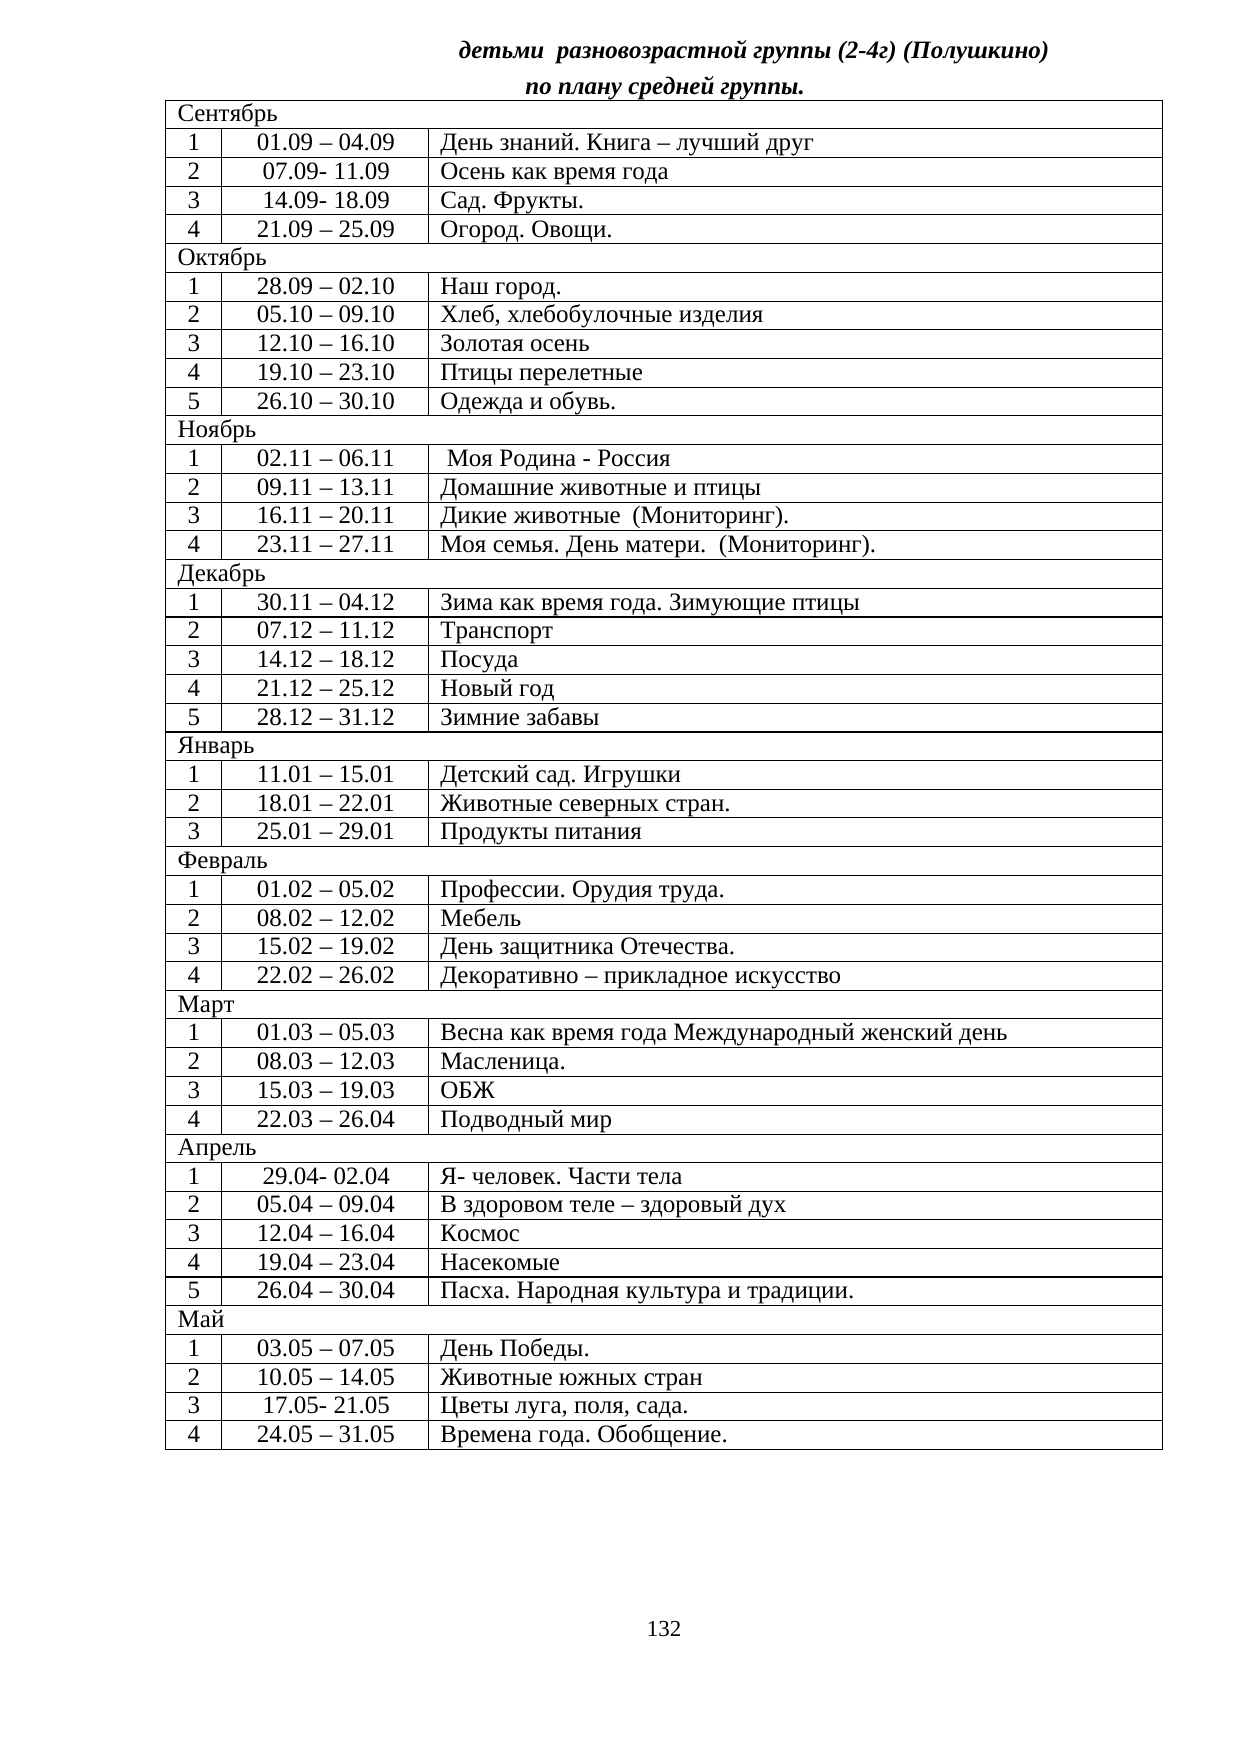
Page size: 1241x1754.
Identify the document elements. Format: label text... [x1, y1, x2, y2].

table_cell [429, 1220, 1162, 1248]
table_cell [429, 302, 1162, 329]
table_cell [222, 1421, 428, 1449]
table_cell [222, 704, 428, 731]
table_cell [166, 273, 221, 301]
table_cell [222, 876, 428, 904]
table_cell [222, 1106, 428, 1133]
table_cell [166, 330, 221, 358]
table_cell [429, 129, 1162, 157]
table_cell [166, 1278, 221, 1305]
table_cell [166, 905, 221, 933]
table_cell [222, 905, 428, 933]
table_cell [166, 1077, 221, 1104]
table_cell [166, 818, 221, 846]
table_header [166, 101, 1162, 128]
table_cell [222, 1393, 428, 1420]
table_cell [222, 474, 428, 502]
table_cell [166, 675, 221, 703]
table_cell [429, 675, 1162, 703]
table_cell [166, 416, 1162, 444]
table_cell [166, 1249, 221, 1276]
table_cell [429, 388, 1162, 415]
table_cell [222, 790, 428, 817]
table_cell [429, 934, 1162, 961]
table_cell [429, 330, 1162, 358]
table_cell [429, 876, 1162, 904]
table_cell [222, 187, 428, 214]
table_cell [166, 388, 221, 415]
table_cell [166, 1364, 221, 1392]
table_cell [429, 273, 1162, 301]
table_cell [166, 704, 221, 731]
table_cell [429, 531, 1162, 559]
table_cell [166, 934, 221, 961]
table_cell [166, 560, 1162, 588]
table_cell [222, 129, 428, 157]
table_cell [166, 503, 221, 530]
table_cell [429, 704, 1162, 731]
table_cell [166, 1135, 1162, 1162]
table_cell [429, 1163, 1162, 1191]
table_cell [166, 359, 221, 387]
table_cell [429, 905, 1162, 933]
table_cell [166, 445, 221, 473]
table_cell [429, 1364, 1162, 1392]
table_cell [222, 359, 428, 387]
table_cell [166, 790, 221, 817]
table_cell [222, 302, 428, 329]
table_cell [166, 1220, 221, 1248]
text по плану средней группы. [233, 71, 1097, 100]
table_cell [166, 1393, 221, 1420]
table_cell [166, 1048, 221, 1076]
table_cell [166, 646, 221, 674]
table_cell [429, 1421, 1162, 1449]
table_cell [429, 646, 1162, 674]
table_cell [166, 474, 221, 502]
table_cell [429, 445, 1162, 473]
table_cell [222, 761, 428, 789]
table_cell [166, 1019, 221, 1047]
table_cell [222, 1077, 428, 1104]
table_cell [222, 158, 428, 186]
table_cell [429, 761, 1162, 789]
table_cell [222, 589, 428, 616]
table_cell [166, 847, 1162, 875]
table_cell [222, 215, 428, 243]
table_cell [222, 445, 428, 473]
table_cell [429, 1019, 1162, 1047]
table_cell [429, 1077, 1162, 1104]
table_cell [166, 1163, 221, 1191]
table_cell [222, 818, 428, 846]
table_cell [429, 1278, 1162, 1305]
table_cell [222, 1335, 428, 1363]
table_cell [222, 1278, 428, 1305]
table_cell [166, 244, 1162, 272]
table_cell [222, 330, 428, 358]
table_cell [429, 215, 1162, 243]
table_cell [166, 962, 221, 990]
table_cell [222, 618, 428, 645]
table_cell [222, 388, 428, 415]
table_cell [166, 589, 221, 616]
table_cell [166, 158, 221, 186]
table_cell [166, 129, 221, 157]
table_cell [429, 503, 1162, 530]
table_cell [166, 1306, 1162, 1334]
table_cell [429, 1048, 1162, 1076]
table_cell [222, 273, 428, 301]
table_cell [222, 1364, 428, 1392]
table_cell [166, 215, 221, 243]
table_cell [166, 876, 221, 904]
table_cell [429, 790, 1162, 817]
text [233, 35, 1097, 64]
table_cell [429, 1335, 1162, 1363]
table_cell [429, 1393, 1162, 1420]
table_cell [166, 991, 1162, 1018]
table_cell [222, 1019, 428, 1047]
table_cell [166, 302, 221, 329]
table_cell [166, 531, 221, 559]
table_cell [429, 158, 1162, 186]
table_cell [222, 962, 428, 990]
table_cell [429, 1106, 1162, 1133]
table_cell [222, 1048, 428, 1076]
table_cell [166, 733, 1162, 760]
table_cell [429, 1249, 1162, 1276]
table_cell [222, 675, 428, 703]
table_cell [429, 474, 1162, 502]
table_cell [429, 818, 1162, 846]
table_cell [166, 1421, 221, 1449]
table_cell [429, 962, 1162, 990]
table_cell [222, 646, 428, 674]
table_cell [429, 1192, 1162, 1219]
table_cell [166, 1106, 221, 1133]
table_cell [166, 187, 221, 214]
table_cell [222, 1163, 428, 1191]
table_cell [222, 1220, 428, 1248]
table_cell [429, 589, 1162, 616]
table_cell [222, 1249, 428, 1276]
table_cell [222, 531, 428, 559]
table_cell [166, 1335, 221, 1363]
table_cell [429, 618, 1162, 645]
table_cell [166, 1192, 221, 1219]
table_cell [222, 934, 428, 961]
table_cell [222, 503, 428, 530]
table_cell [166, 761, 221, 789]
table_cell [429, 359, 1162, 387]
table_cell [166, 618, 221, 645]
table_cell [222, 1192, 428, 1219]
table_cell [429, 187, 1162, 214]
